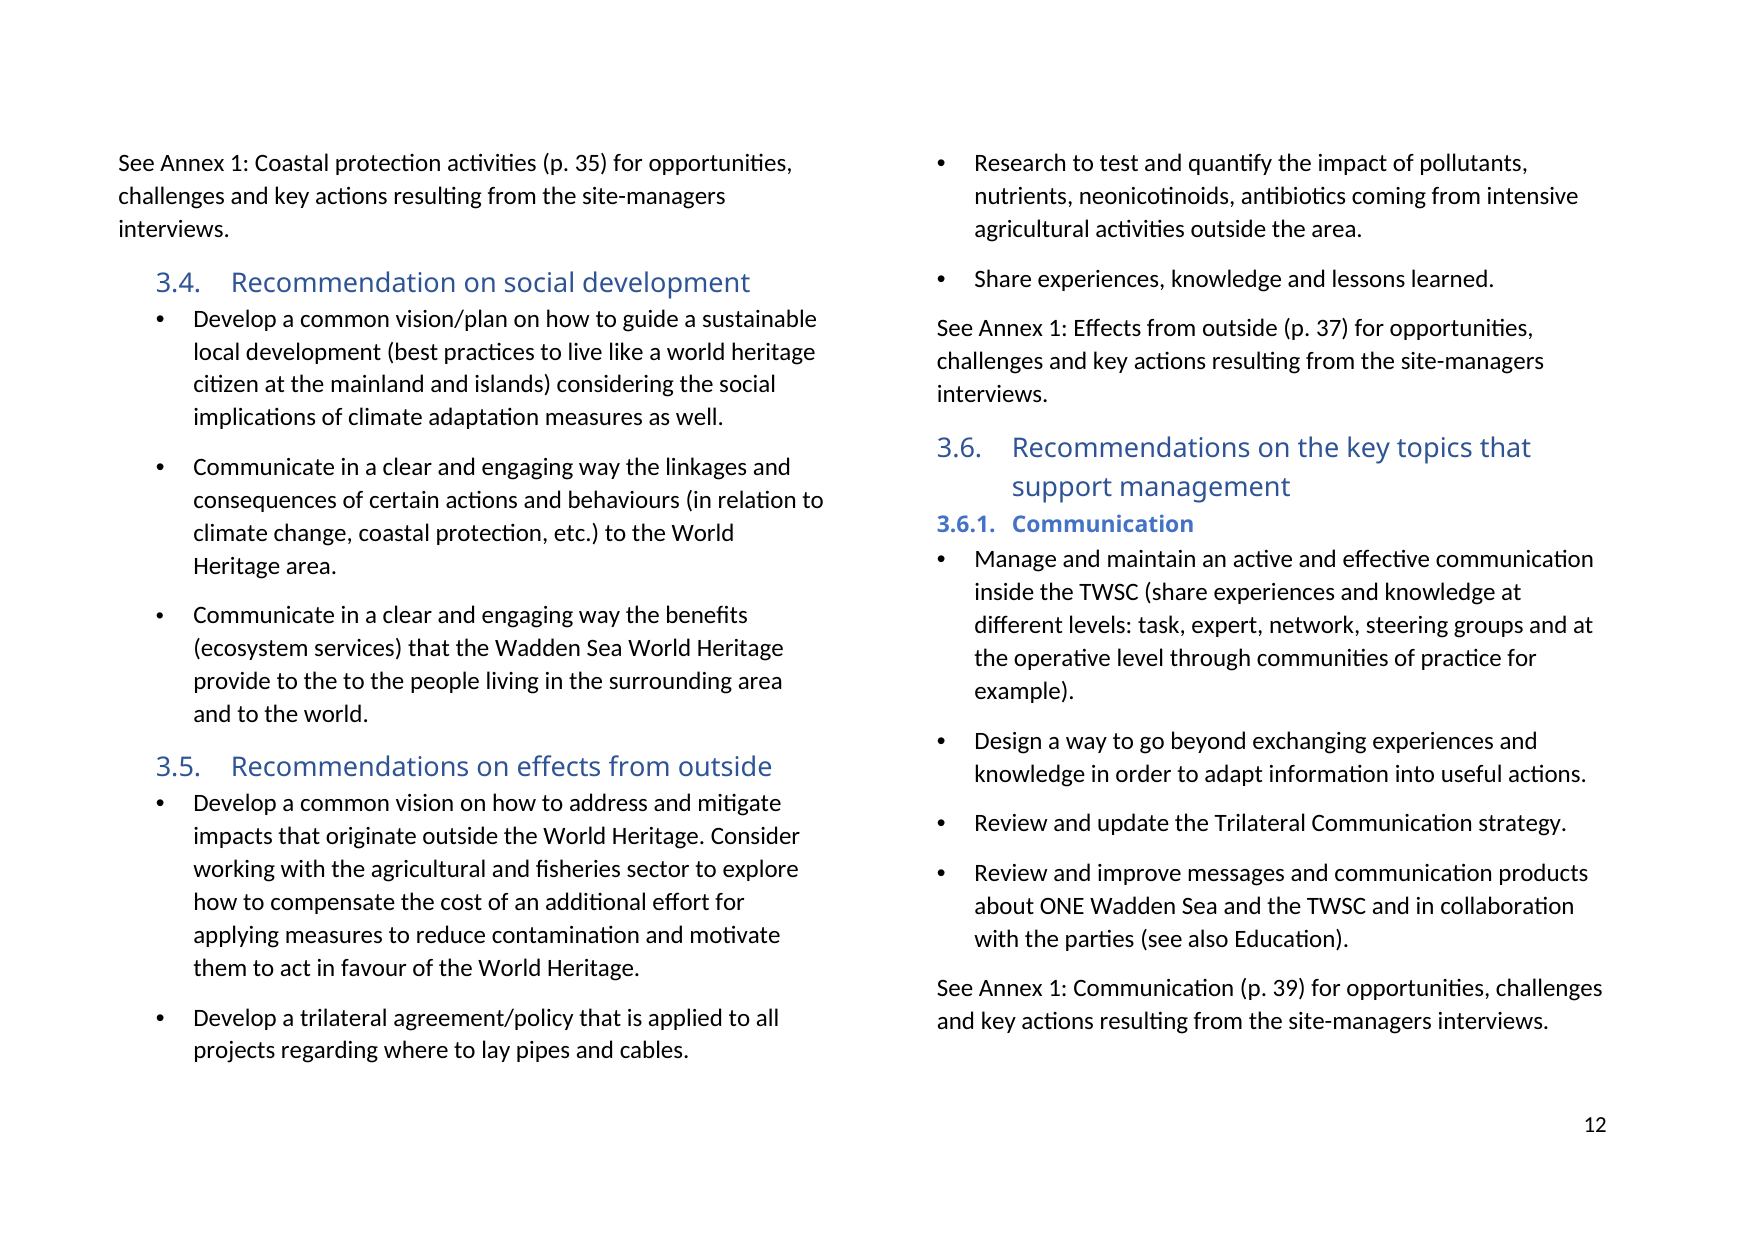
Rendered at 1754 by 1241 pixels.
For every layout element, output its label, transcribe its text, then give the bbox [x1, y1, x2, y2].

list Develop a common vision on how to address and mitigate impacts that originate outside the World Heritage. Consider working with the agricultural and fisheries sector to explore how to compensate the cost of an additional effort for applying measures to reduce contamination and motivate them to act in favour of the World Heritage. [156, 788, 825, 983]
list Design a way to go beyond exchanging experiences and knowledge in order to adapt information into useful actions. [937, 725, 1606, 788]
list Research to test and quantify the impact of pollutants, nutrients, neonicotinoids, antibiotics coming from intensive agricultural activities outside the area. [937, 148, 1606, 244]
list Share experiences, knowledge and lessons learned. [937, 263, 1606, 293]
list Develop a common vision/plan on how to guide a sustainable local development (best practices to live like a world heritage citizen at the mainland and islands) considering the social implications of climate adaptation measures as well. [156, 303, 825, 432]
list Review and improve messages and communication products about ONE Wadden Sea and the TWSC and in collaboration with the parties (see also Education). [937, 857, 1606, 953]
list Communication [937, 508, 1606, 539]
list Recommendations on the key topics that support management [937, 428, 1606, 505]
text See Annex 1: Effects from outside (p. 37) for opportunities, challenges and key actions resulting from the site-managers interviews. [937, 313, 1606, 409]
text See Annex 1: Communication (p. 39) for opportunities, challenges and key actions resulting from the site-managers interviews. [937, 972, 1606, 1036]
list Recommendation on social development [156, 263, 825, 300]
list Review and update the Trilateral Communication strategy. [937, 807, 1606, 838]
list Manage and maintain an active and effective communication inside the TWSC (share experiences and knowledge at different levels: task, expert, network, steering groups and at the operative level through communities of practice for example). [937, 543, 1606, 706]
list Recommendations on effects from outside [156, 748, 825, 785]
list Communicate in a clear and engaging way the linkages and consequences of certain actions and behaviours (in relation to climate change, coastal protection, etc.) to the World Heritage area. [156, 451, 825, 580]
list Develop a trilateral agreement/policy that is applied to all projects regarding where to lay pipes and cables. [156, 1002, 825, 1065]
list Communicate in a clear and engaging way the benefits (ecosystem services) that the Wadden Sea World Heritage provide to the to the people living in the surrounding area and to the world. [156, 599, 825, 729]
text See Annex 1: Coastal protection activities (p. 35) for opportunities, challenges and key actions resulting from the site-managers interviews. [118, 148, 825, 244]
